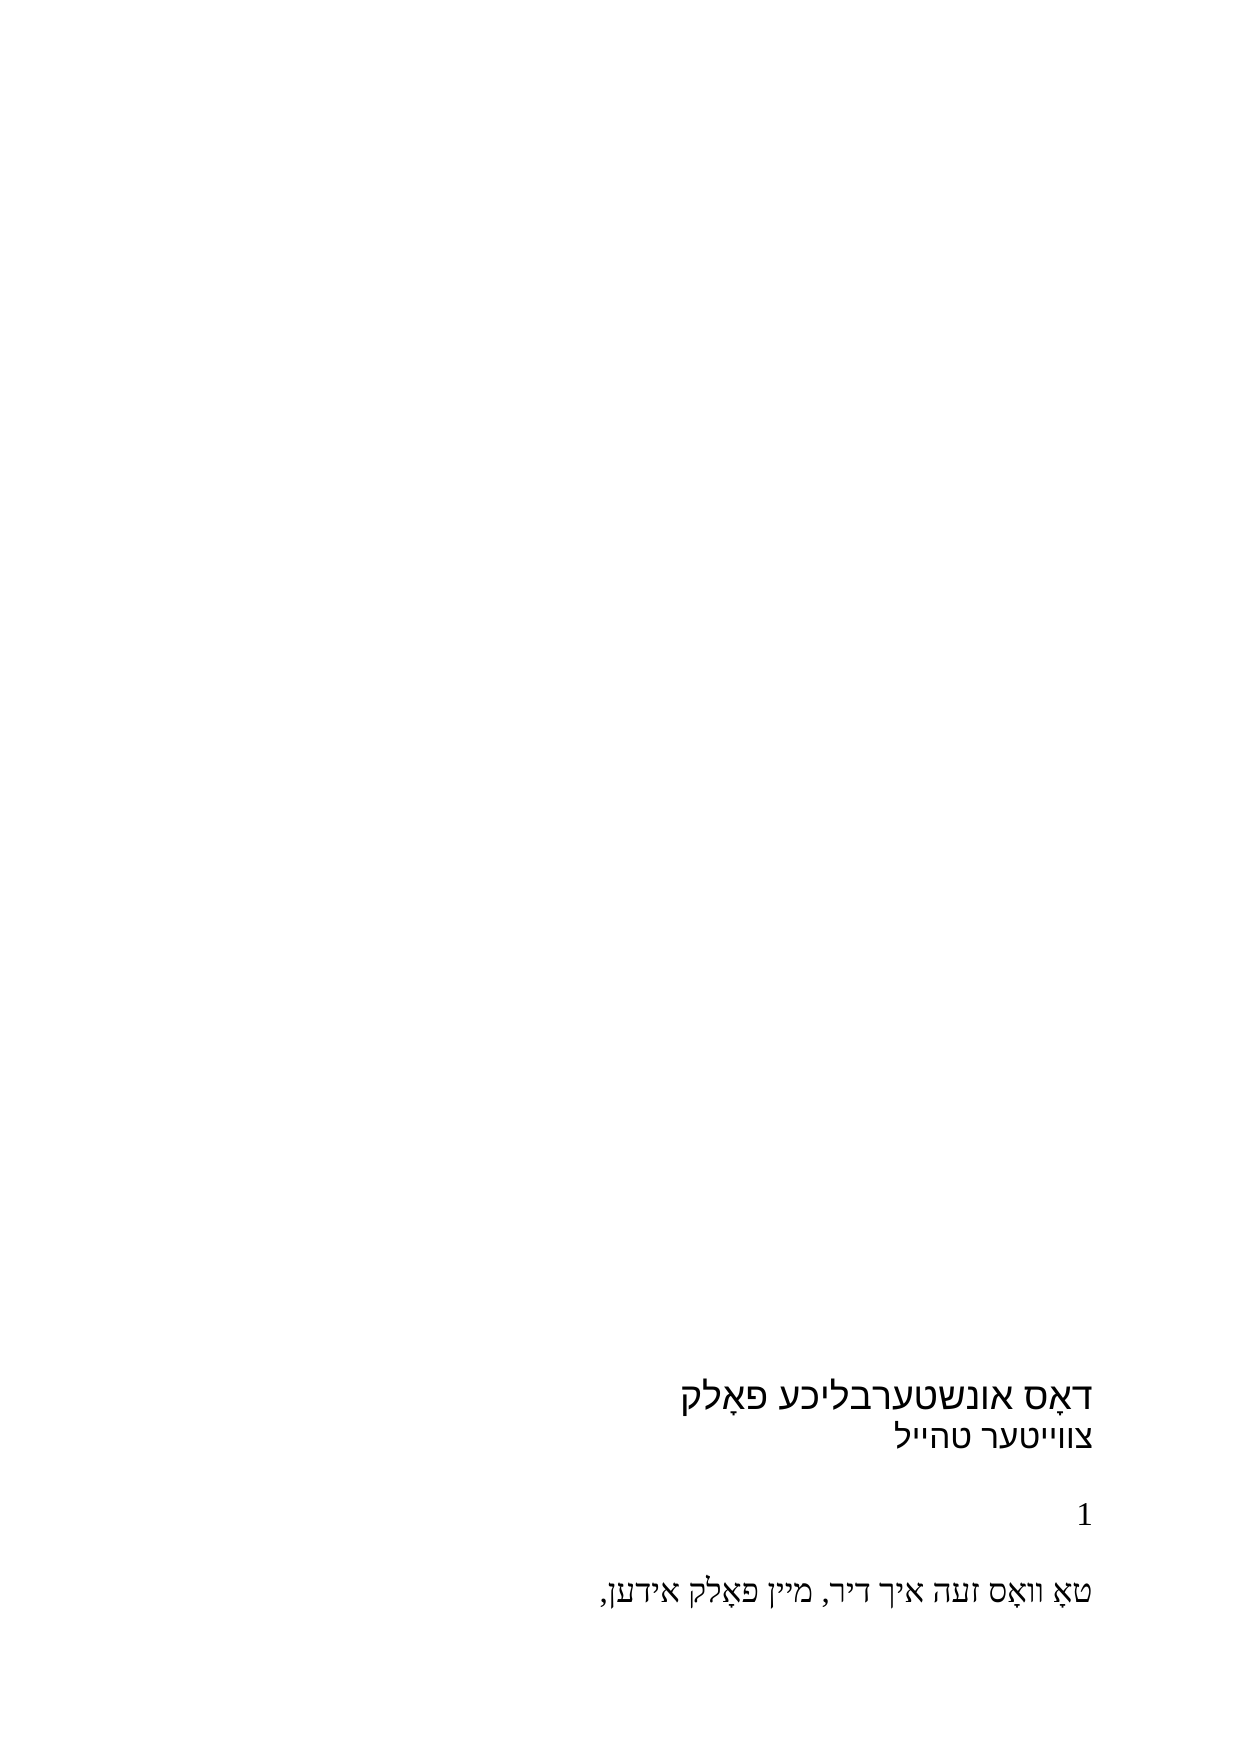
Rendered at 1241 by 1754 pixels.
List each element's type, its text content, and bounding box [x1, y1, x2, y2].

text דאָס אונשטערבליכע פאָלק [148, 1374, 1093, 1417]
text 1 [148, 1494, 1093, 1532]
